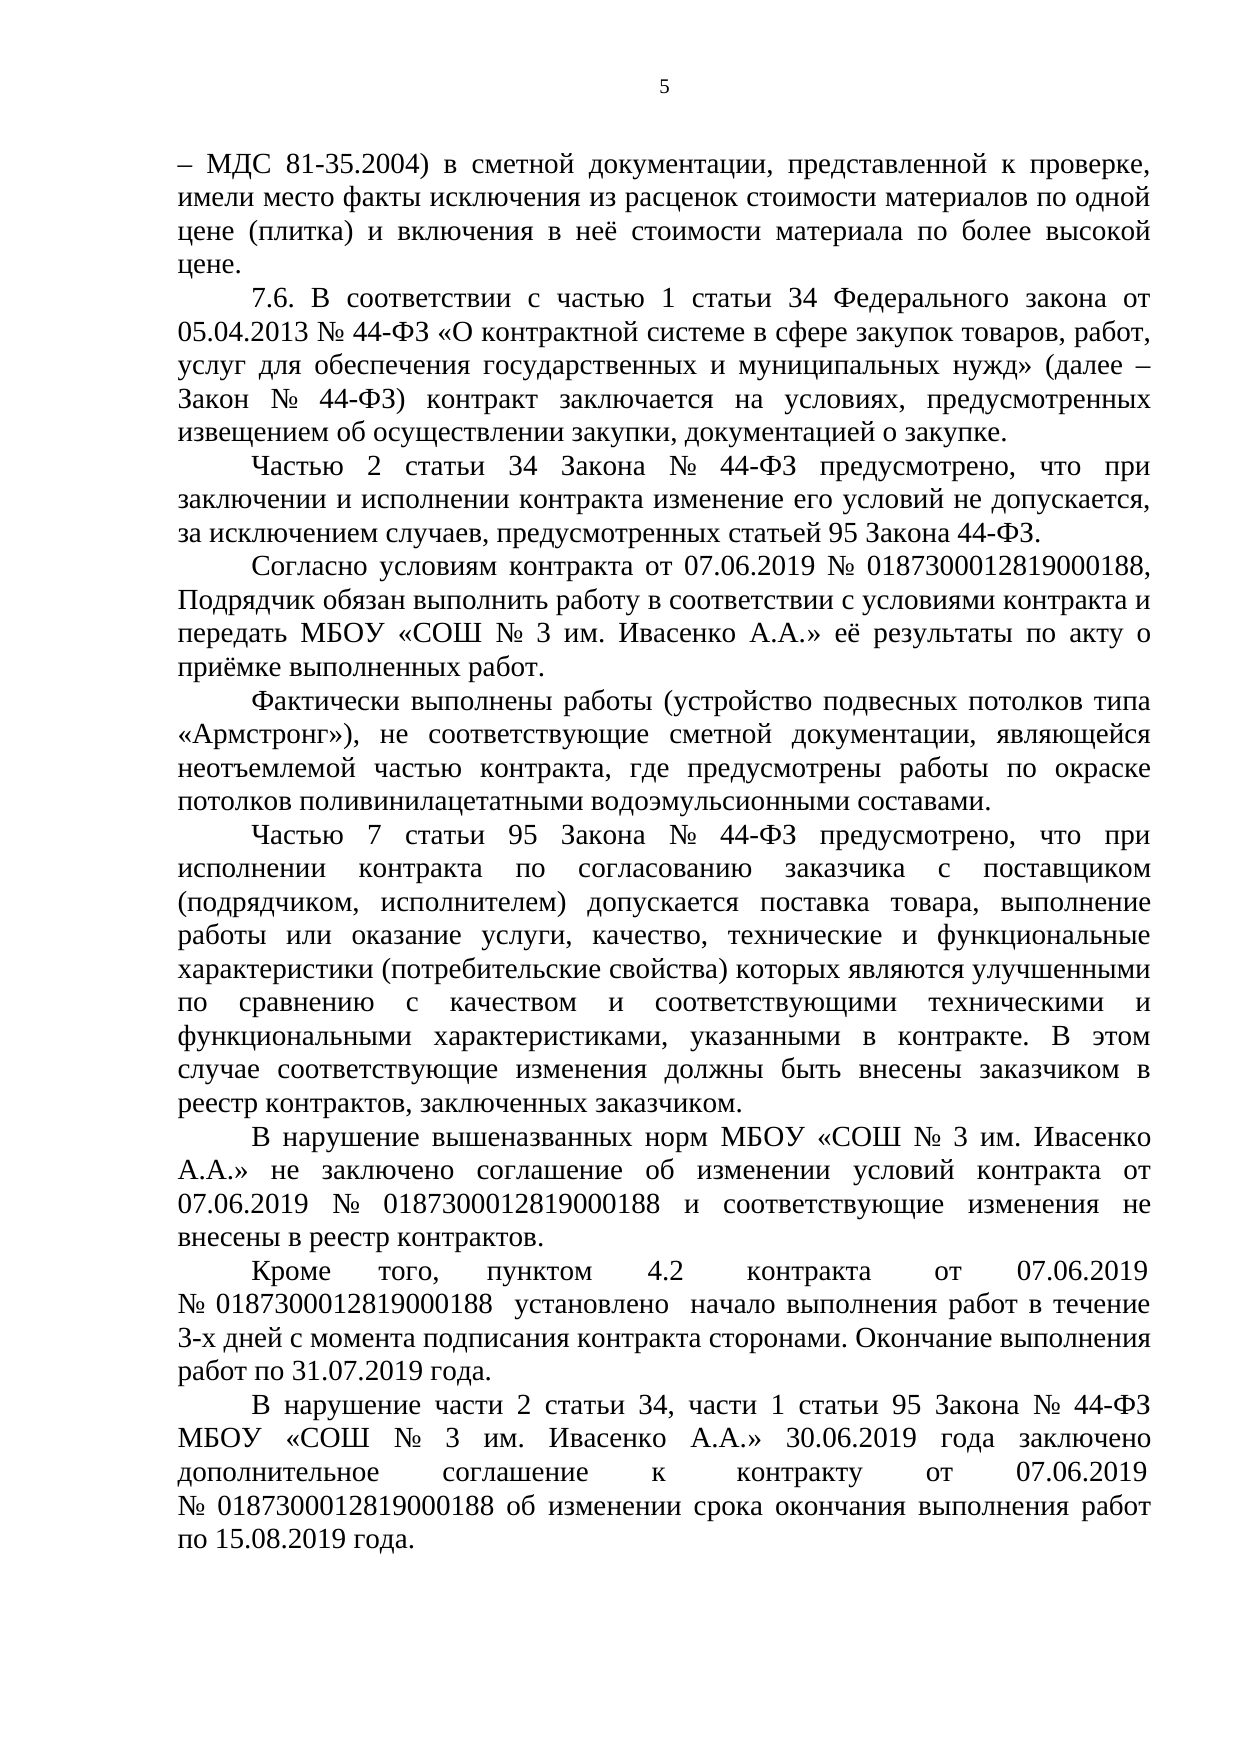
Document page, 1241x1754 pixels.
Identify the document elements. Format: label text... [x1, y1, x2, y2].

text В нарушение части 2 статьи 34, части 1 статьи 95 Закона № 44-ФЗ МБОУ «СОШ № 3 им. Ивасенко А.А.» 30.06.2019 года заключено дополнительное соглашение к контракту от 07.06.2019 № 0187300012819000188 об изменении срока окончания выполнения работ по 15.08.2019 года. [177, 1387, 1152, 1555]
text 7.6. В соответствии с частью 1 статьи 34 Федерального закона от 05.04.2013 № 44-ФЗ «О контрактной системе в сфере закупок товаров, работ, услуг для обеспечения государственных и муниципальных нужд» (далее – Закон № 44-ФЗ) контракт заключается на условиях, предусмотренных извещением об осуществлении закупки, документацией о закупке. [177, 280, 1152, 448]
text Частью 7 статьи 95 Закона № 44-ФЗ предусмотрено, что при исполнении контракта по согласованию заказчика с поставщиком (подрядчиком, исполнителем) допускается поставка товара, выполнение работы или оказание услуги, качество, технические и функциональные характеристики (потребительские свойства) которых являются улучшенными по сравнению с качеством и соответствующими техническими и функциональными характеристиками, указанными в контракте. В этом случае соответствующие изменения должны быть внесены заказчиком в реестр контрактов, заключенных заказчиком. [177, 817, 1152, 1119]
text Частью 2 статьи 34 Закона № 44-ФЗ предусмотрено, что при заключении и исполнении контракта изменение его условий не допускается, за исключением случаев, предусмотренных статьей 95 Закона 44-ФЗ. [177, 448, 1152, 548]
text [177, 146, 1152, 280]
text В нарушение вышеназванных норм МБОУ «СОШ № 3 им. Ивасенко А.А.» не заключено соглашение об изменении условий контракта от 07.06.2019 № 0187300012819000188 и соответствующие изменения не внесены в реестр контрактов. [177, 1119, 1152, 1253]
text Фактически выполнены работы (устройство подвесных потолков типа «Армстронг»), не соответствующие сметной документации, являющейся неотъемлемой частью контракта, где предусмотрены работы по окраске потолков поливинилацетатными водоэмульсионными составами. [177, 683, 1152, 817]
text Кроме того, пунктом 4.2 контракта от 07.06.2019 № 0187300012819000188 установлено начало выполнения работ в течение 3-х дней с момента подписания контракта сторонами. Окончание выполнения работ по 31.07.2019 года. [177, 1253, 1152, 1387]
text Согласно условиям контракта от 07.06.2019 № 0187300012819000188, Подрядчик обязан выполнить работу в соответствии с условиями контракта и передать МБОУ «СОШ № 3 им. Ивасенко А.А.» её результаты по акту о приёмке выполненных работ. [177, 548, 1152, 683]
